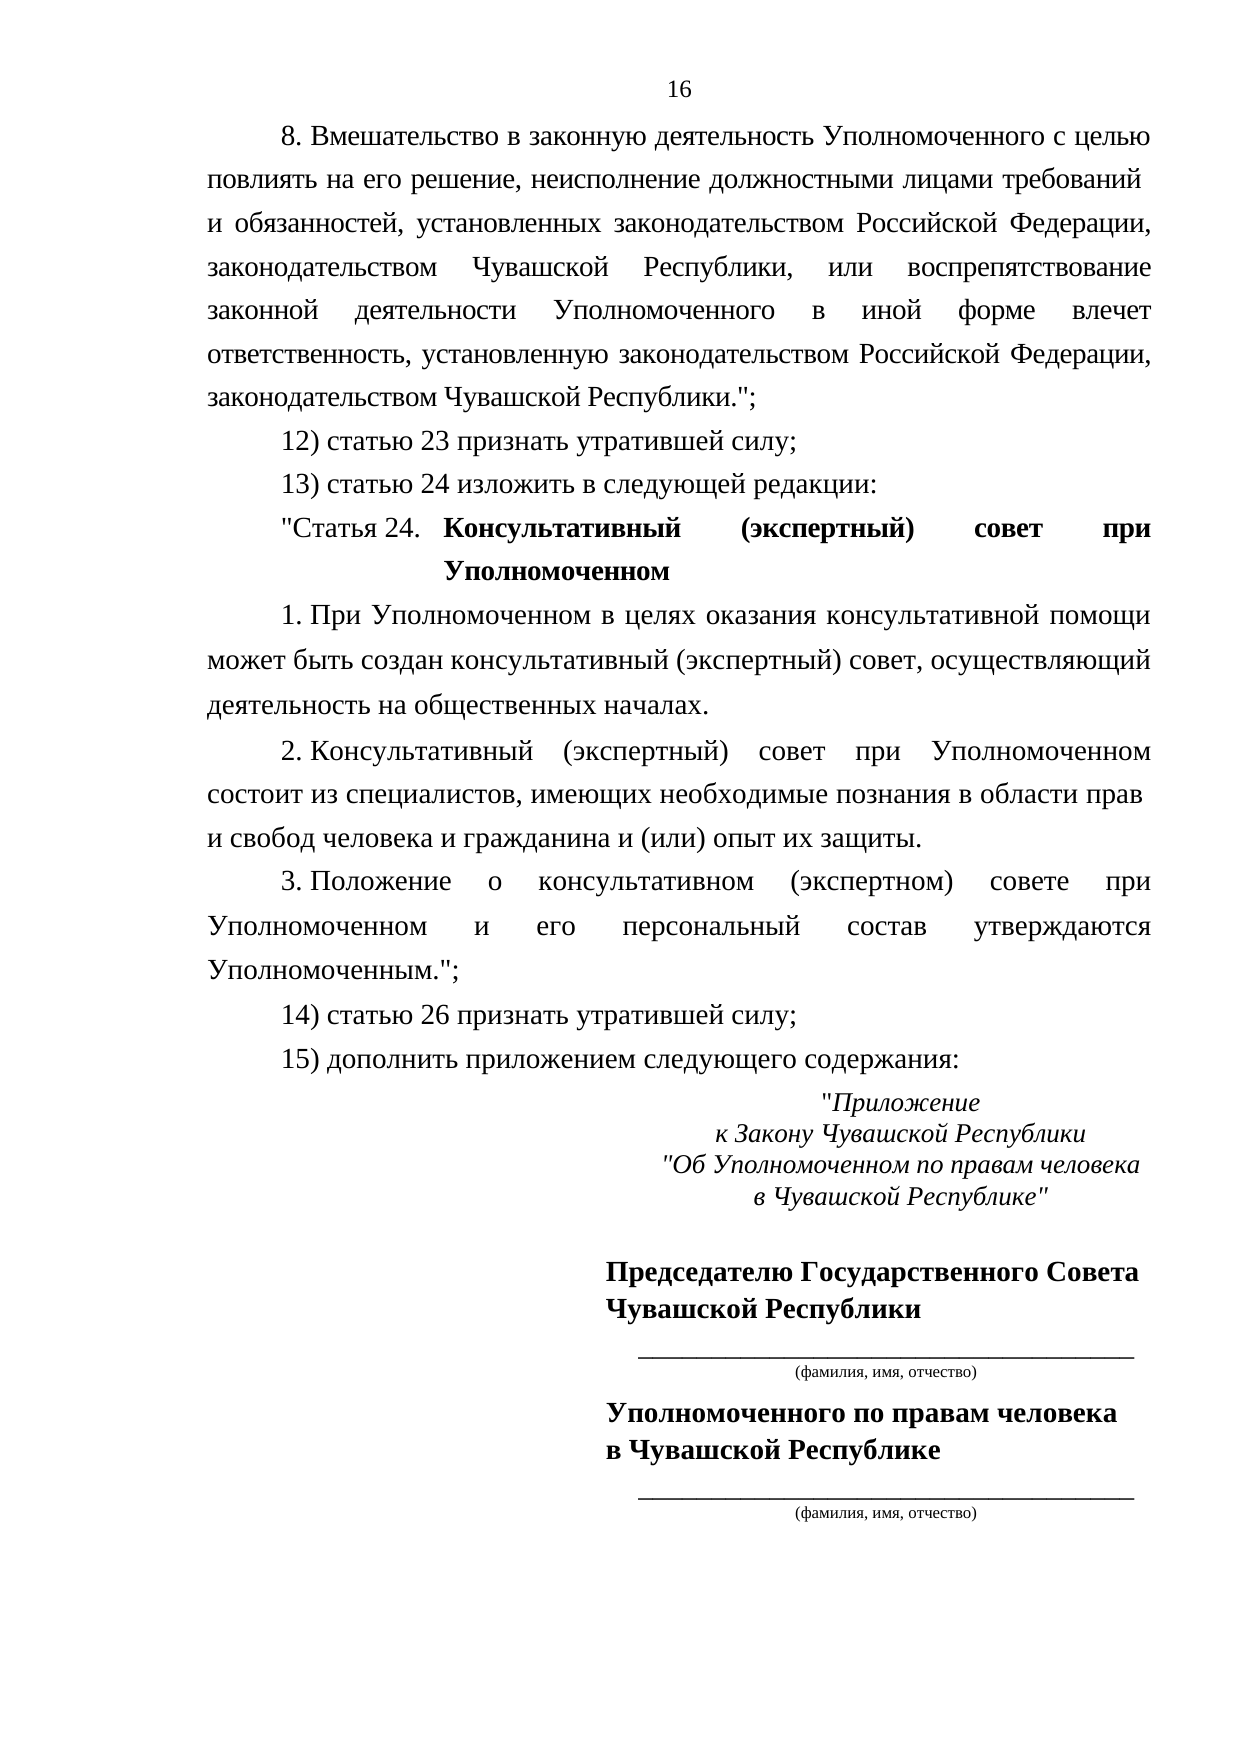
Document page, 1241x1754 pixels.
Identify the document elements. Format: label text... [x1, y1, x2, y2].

text 15) дополнить приложением следующего содержания: [207, 1042, 1152, 1075]
text 2. Консультативный (экспертный) совет при Уполномоченном состоит из специалистов, имеющих необходимые познания в области прав и свобод человека и гражданина и (или) опыт их защиты. [207, 733, 1152, 853]
text 8. Вмешательство в законную деятельность Уполномоченного с целью повлиять на его решение, неисполнение должностными лицами требований и обязанностей, установленных законодательством Российской Федерации, законодательством Чувашской Республики, или воспрепятствование законной деятельности Уполномоченного в иной форме влечет ответственность, установленную законодательством Российской Федерации, законодательством Чувашской Республики."; [207, 118, 1152, 413]
text "Об Уполномоченном по правам человека [650, 1148, 1152, 1180]
text 13) статью 24 изложить в следующей редакции: [207, 466, 1152, 500]
text в Чувашской Республике [606, 1432, 1152, 1466]
text Председателю Государственного Совета [606, 1254, 1152, 1288]
text Чувашской Республики [606, 1291, 1152, 1325]
text "Статья 24. Консультативный (экспертный) совет при Уполномоченном [281, 510, 1152, 587]
text __________________________________ (фамилия, имя, отчество) [620, 1469, 1152, 1536]
text 3. Положение о консультативном (экспертном) совете при Уполномоченном и его персональный состав утверждаются Уполномоченным."; [207, 863, 1152, 986]
text 1. При Уполномоченном в целях оказания консультативной помощи может быть создан консультативный (экспертный) совет, осуществляющий деятельность на общественных началах. [207, 597, 1152, 721]
text __________________________________ (фамилия, имя, отчество) [620, 1328, 1152, 1395]
text "Приложение [650, 1086, 1152, 1117]
text 12) статью 23 признать утратившей силу; [207, 423, 1152, 456]
text Уполномоченного по правам человека [606, 1395, 1152, 1429]
text 14) статью 26 признать утратившей силу; [207, 997, 1152, 1031]
text к Закону Чувашской Республики [650, 1117, 1152, 1148]
text в Чувашской Республике" [650, 1180, 1152, 1211]
